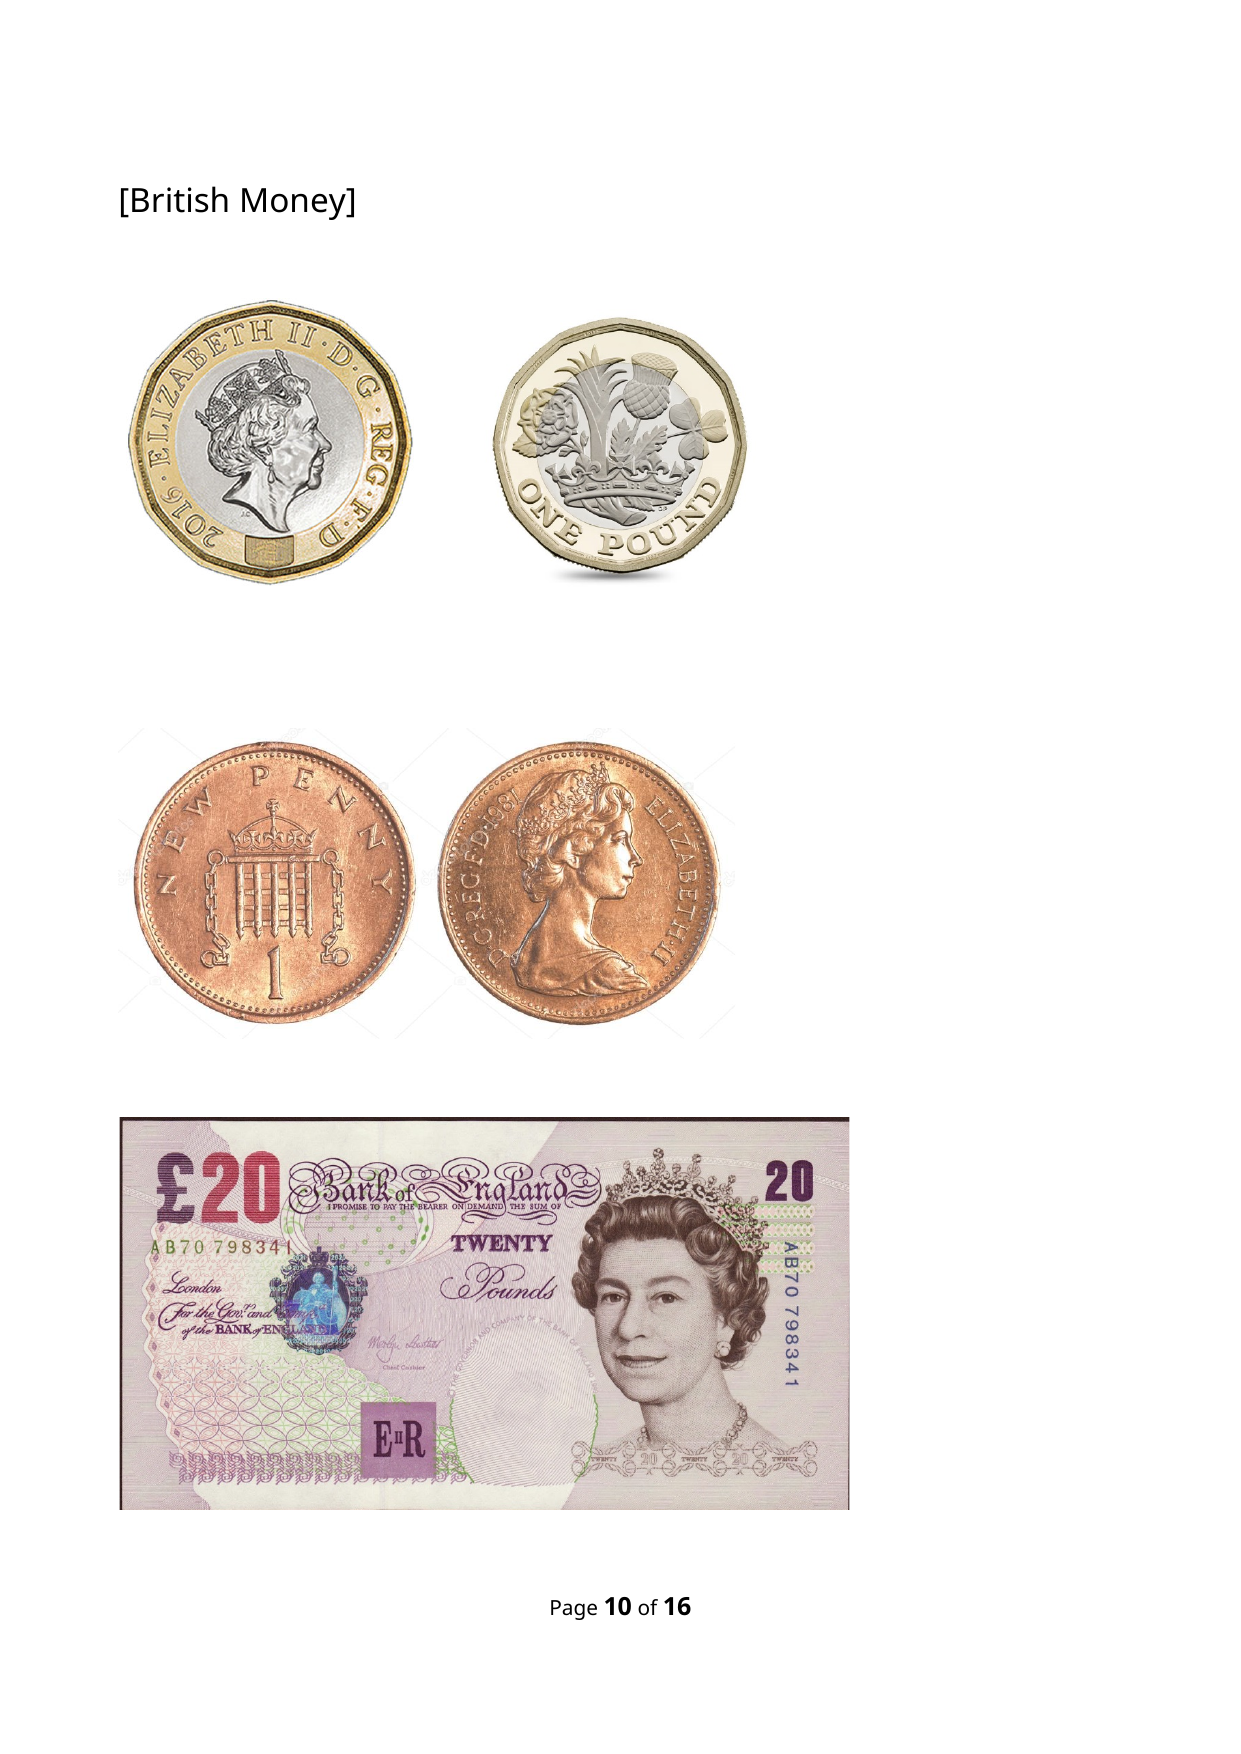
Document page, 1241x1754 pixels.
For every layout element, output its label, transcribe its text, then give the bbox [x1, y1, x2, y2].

picture [473, 298, 767, 593]
picture [118, 1117, 849, 1509]
text [British Money] [118, 177, 1122, 223]
picture [126, 298, 414, 586]
picture [118, 728, 736, 1039]
